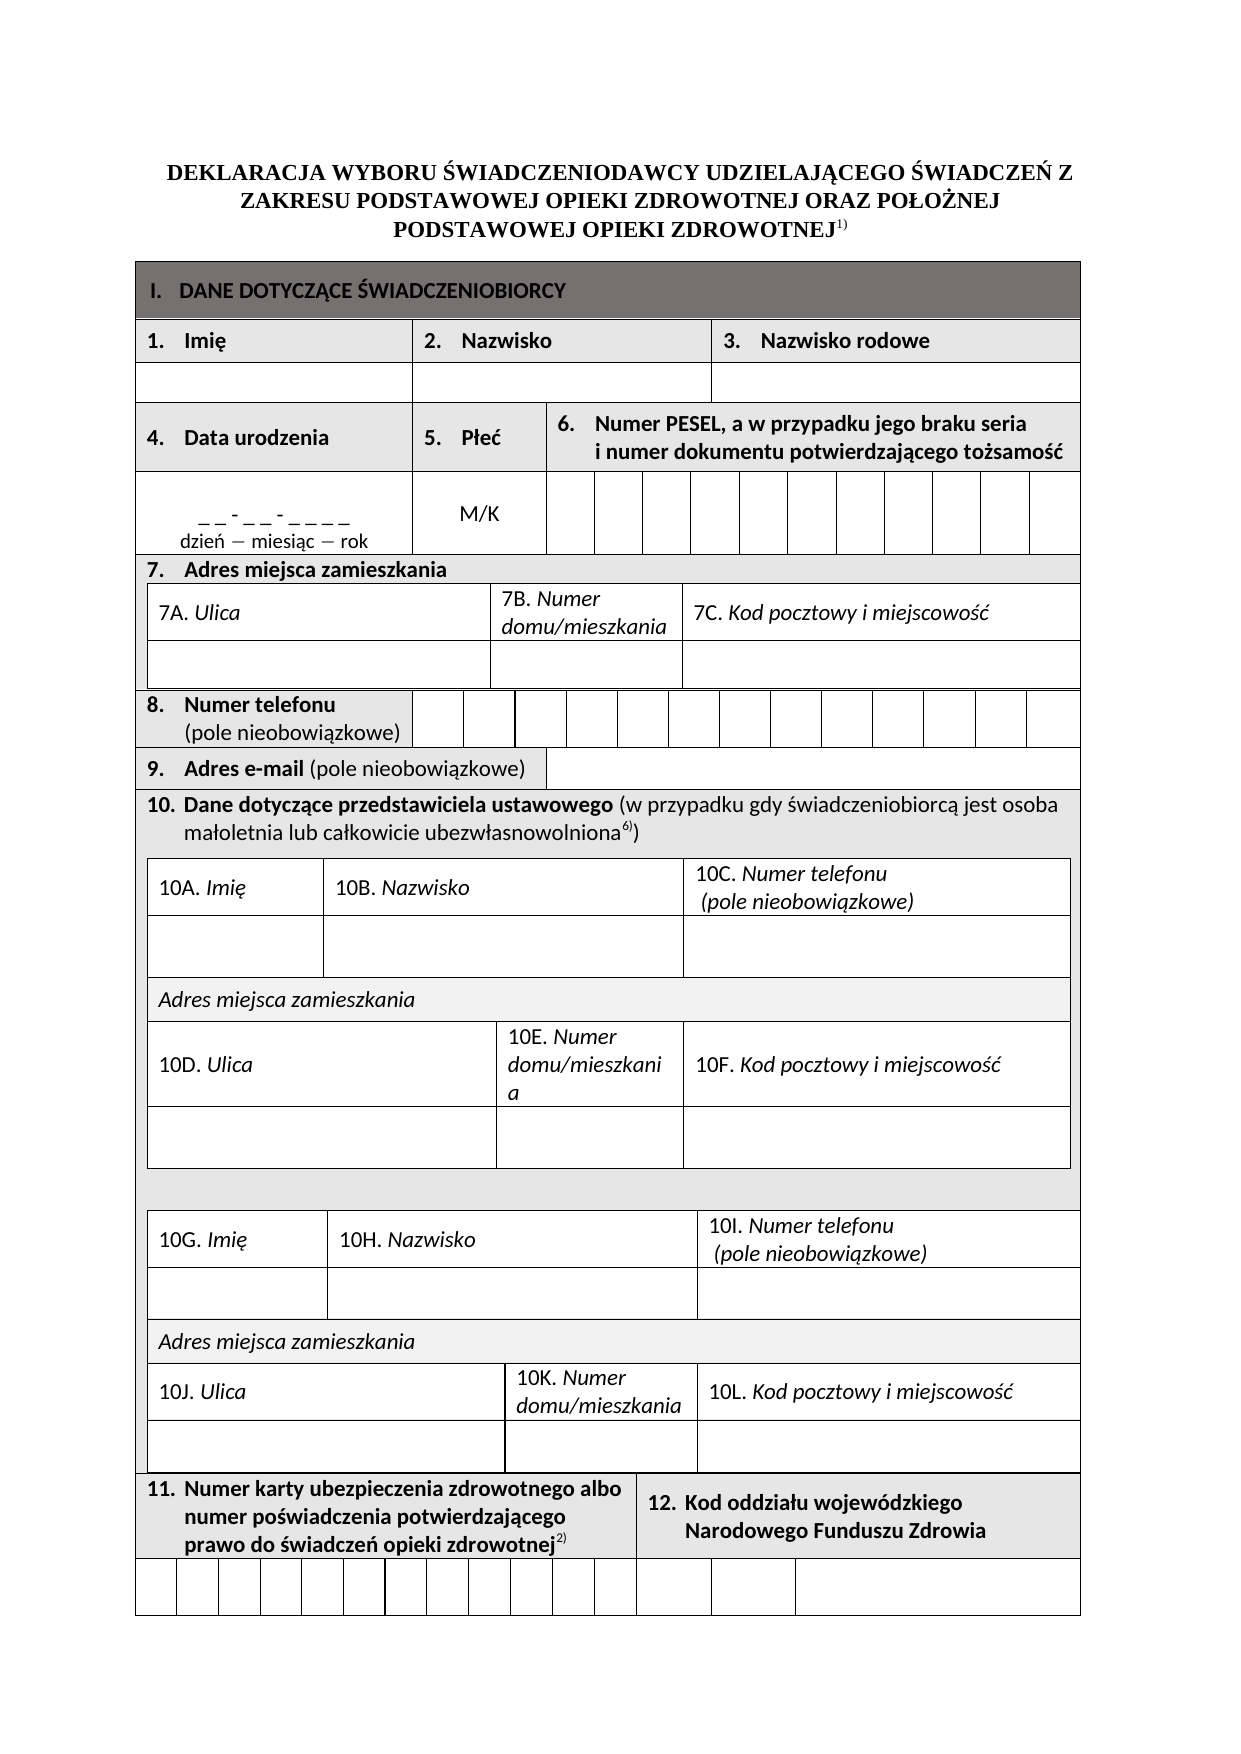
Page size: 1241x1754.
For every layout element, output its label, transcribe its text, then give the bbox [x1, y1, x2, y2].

table_cell Dane dotyczące przedstawiciela ustawowego (w przypadku gdy świadczeniobiorcą jest osoba małoletnia lub całkowicie ubezwłasnowolniona6)) [136, 790, 1080, 1473]
table_cell [261, 1559, 301, 1615]
table_cell [136, 1559, 176, 1615]
table_cell [136, 363, 412, 402]
table_cell [177, 1559, 218, 1615]
table_cell [669, 691, 719, 747]
table_cell [924, 691, 975, 747]
table_header DANE DOTYCZĄCE ŚWIADCZENIOBIORCY [136, 262, 1080, 318]
table_cell M/K [413, 472, 546, 554]
table_cell [464, 691, 514, 747]
table_cell [595, 472, 642, 554]
table_cell [796, 1559, 1080, 1615]
table_cell [720, 691, 770, 747]
table_cell [637, 1559, 711, 1615]
table_cell [595, 1559, 636, 1615]
table_cell [822, 691, 872, 747]
table_cell _ _ - _ _ - _ _ _ _ dzień miesiąc rok [136, 472, 412, 554]
table_cell [219, 1559, 260, 1615]
table_cell [643, 472, 690, 554]
table_cell [885, 472, 932, 554]
table_cell Nazwisko rodowe [712, 320, 1080, 362]
table_cell [873, 691, 923, 747]
table_cell Nazwisko [413, 320, 711, 362]
table_cell [740, 472, 787, 554]
table_cell [302, 1559, 343, 1615]
table_cell [427, 1559, 468, 1615]
table_cell [469, 1559, 510, 1615]
table_cell [547, 748, 1080, 789]
table_cell Kod oddziału wojewódzkiego Narodowego Funduszu Zdrowia [637, 1474, 1080, 1558]
table_cell Płeć [413, 403, 546, 471]
table_cell [788, 472, 836, 554]
table_cell [1030, 472, 1080, 554]
table_cell [691, 472, 739, 554]
table_cell [511, 1559, 552, 1615]
table_cell [567, 691, 617, 747]
table_cell Numer telefonu (pole nieobowiązkowe) [136, 691, 412, 747]
table_cell [386, 1559, 426, 1615]
text DEKLARACJA WYBORU ŚWIADCZENIODAWCY UDZIELAJĄCEGO ŚWIADCZEŃ Z ZAKRESU PODSTAWOWEJ OPIEKI ZDROWOTNEJ ORAZ POŁOŻNEJ PODSTAWOWEJ OPIEKI ZDROWOTNEJ1) [148, 159, 1093, 242]
table_cell [837, 472, 884, 554]
table_cell [618, 691, 668, 747]
table_cell Numer karty ubezpieczenia zdrowotnego albo numer poświadczenia potwierdzającego prawo do świadczeń opieki zdrowotnej2) [136, 1474, 636, 1558]
table_cell [553, 1559, 594, 1615]
table_cell Numer PESEL, a w przypadku jego braku seria i numer dokumentu potwierdzającego tożsamość [547, 403, 1080, 471]
table_cell [981, 472, 1029, 554]
table_cell [771, 691, 821, 747]
table_cell Imię [136, 320, 412, 362]
table_cell [712, 363, 1080, 402]
table_cell [413, 691, 463, 747]
table_cell Adres e-mail (pole nieobowiązkowe) [136, 748, 546, 789]
table_cell [976, 691, 1026, 747]
table_cell Adres miejsca zamieszkania [136, 555, 1080, 689]
table_cell Data urodzenia [136, 403, 412, 471]
table_cell [933, 472, 980, 554]
table_cell [547, 472, 594, 554]
table_cell [712, 1559, 795, 1615]
table_cell [516, 691, 566, 747]
table_cell [344, 1559, 384, 1615]
table_cell [1027, 691, 1080, 747]
table_cell [413, 363, 711, 402]
